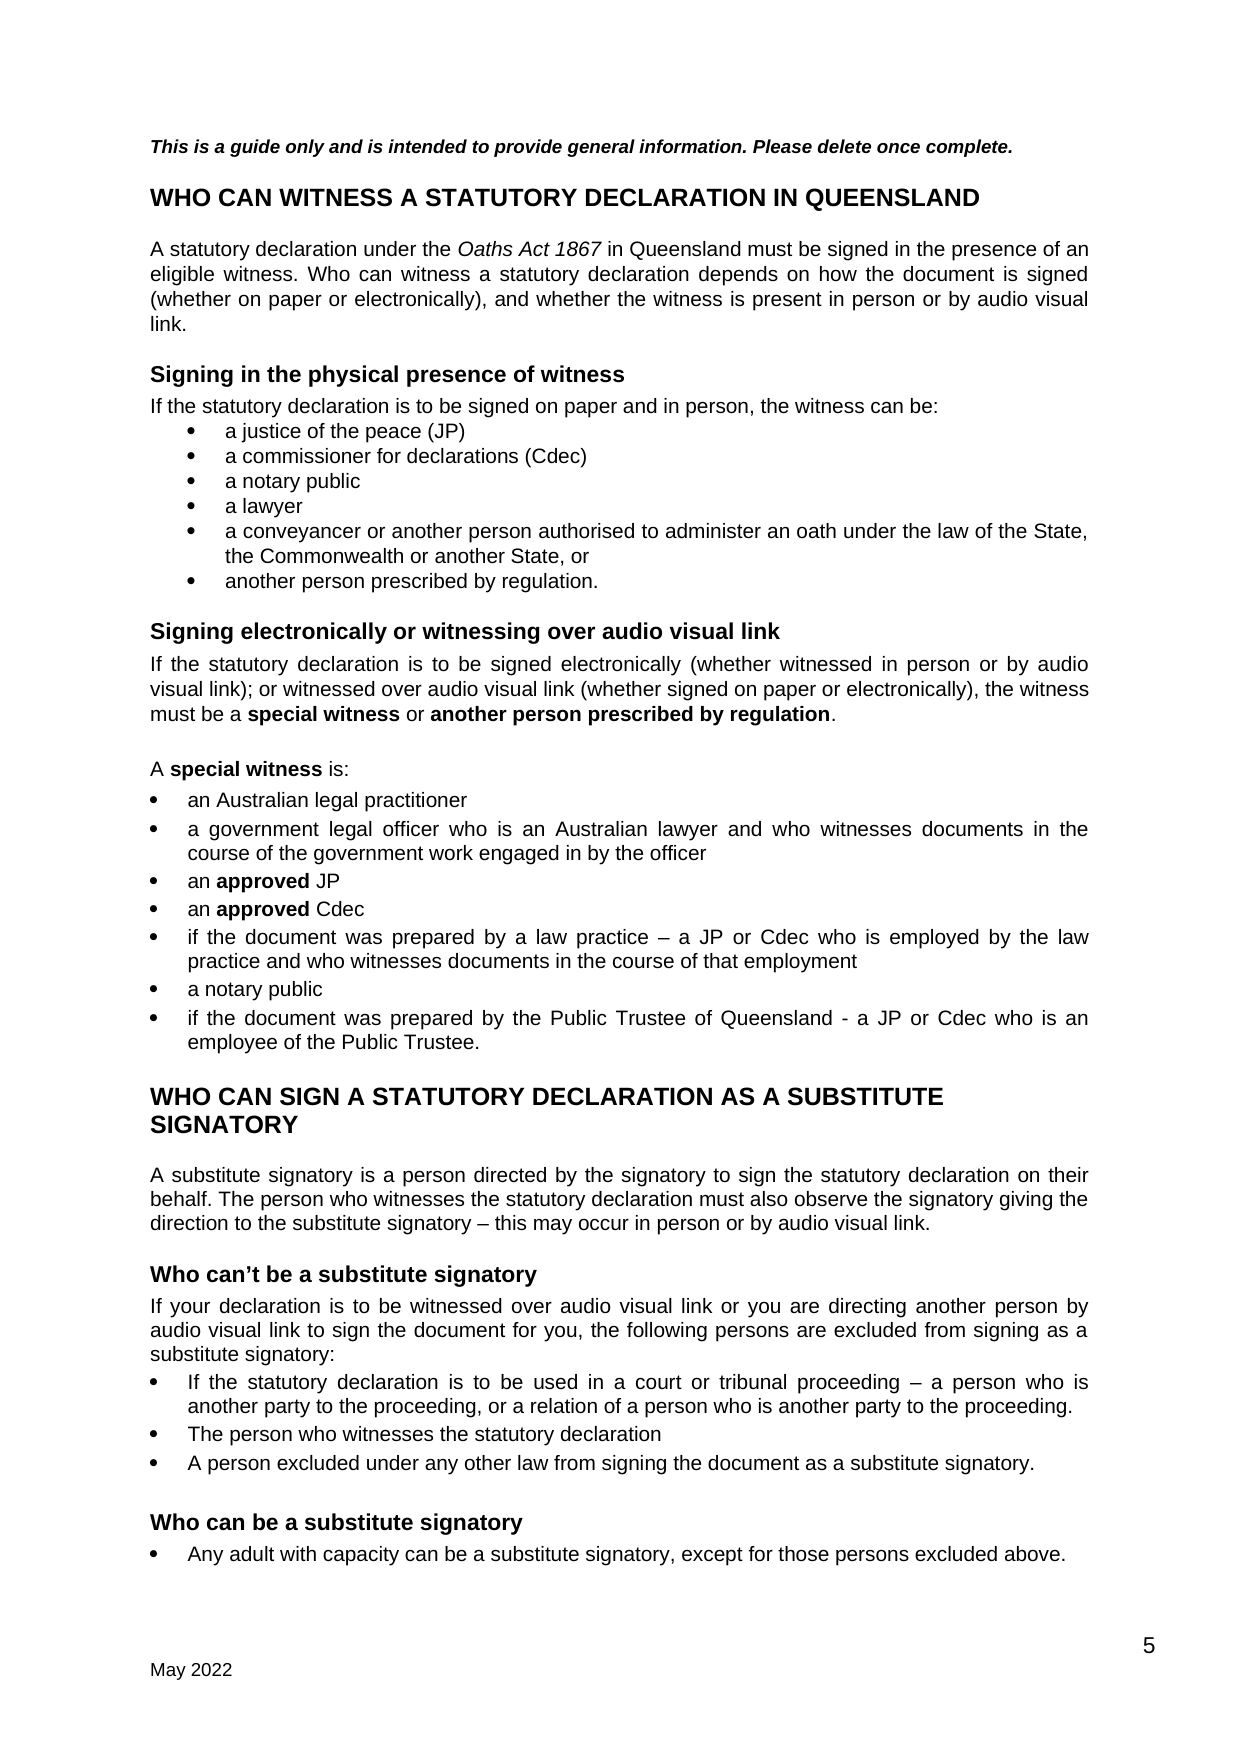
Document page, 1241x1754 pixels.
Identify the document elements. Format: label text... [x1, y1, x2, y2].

list a notary public [150, 977, 1090, 1001]
list a commissioner for declarations (Cdec) [187, 443, 1090, 468]
text This is a guide only and is intended to provide general information. Please delete once complete. [150, 133, 1090, 158]
list an approved JP [150, 869, 1090, 893]
text If your declaration is to be witnessed over audio visual link or you are directing another person by audio visual link to sign the document for you, the following persons are excluded from signing as a substitute signatory: [150, 1294, 1090, 1366]
text WHO CAN SIGN A STATUTORY DECLARATION AS A SUBSTITUTE SIGNATORY [150, 1082, 1090, 1139]
text Signing in the physical presence of witness [150, 361, 1090, 387]
list another person prescribed by regulation. [187, 568, 1090, 593]
text A substitute signatory is a person directed by the signatory to sign the statutory declaration on their behalf. The person who witnesses the statutory declaration must also observe the signatory giving the direction to the substitute signatory – this may occur in person or by audio visual link. [150, 1163, 1090, 1235]
list a justice of the peace (JP) [187, 418, 1090, 443]
list an Australian legal practitioner [150, 787, 1090, 812]
list Any adult with capacity can be a substitute signatory, except for those persons excluded above. [150, 1542, 1090, 1566]
list an approved Cdec [150, 897, 1090, 921]
list If the statutory declaration is to be used in a court or tribunal proceeding – a person who is another party to the proceeding, or a relation of a person who is another party to the proceeding. [150, 1370, 1090, 1418]
list a government legal officer who is an Australian lawyer and who witnesses documents in the course of the government work engaged in by the officer [150, 816, 1090, 864]
text If the statutory declaration is to be signed electronically (whether witnessed in person or by audio visual link); or witnessed over audio visual link (whether signed on paper or electronically), the witness must be a special witness or another person prescribed by regulation. [150, 651, 1090, 726]
text Who can’t be a substitute signatory [150, 1261, 1090, 1288]
list a lawyer [187, 493, 1090, 518]
text Signing electronically or witnessing over audio visual link [150, 618, 1090, 644]
text WHO CAN WITNESS A STATUTORY DECLARATION IN QUEENSLAND [150, 183, 1090, 212]
text Who can be a substitute signatory [150, 1509, 1090, 1536]
list A person excluded under any other law from signing the document as a substitute signatory. [150, 1450, 1090, 1474]
text If the statutory declaration is to be signed on paper and in person, the witness can be: [150, 393, 1090, 418]
text A special witness is: [150, 756, 1090, 781]
list if the document was prepared by the Public Trustee of Queensland - a JP or Cdec who is an employee of the Public Trustee. [150, 1006, 1090, 1053]
list The person who witnesses the statutory declaration [150, 1422, 1090, 1446]
list a notary public [187, 468, 1090, 493]
text A statutory declaration under the Oaths Act 1867 in Queensland must be signed in the presence of an eligible witness. Who can witness a statutory declaration depends on how the document is signed (whether on paper or electronically), and whether the witness is present in person or by audio visual link. [150, 236, 1090, 336]
list if the document was prepared by a law practice – a JP or Cdec who is employed by the law practice and who witnesses documents in the course of that employment [150, 925, 1090, 973]
list a conveyancer or another person authorised to administer an oath under the law of the State, the Commonwealth or another State, or [187, 518, 1090, 568]
